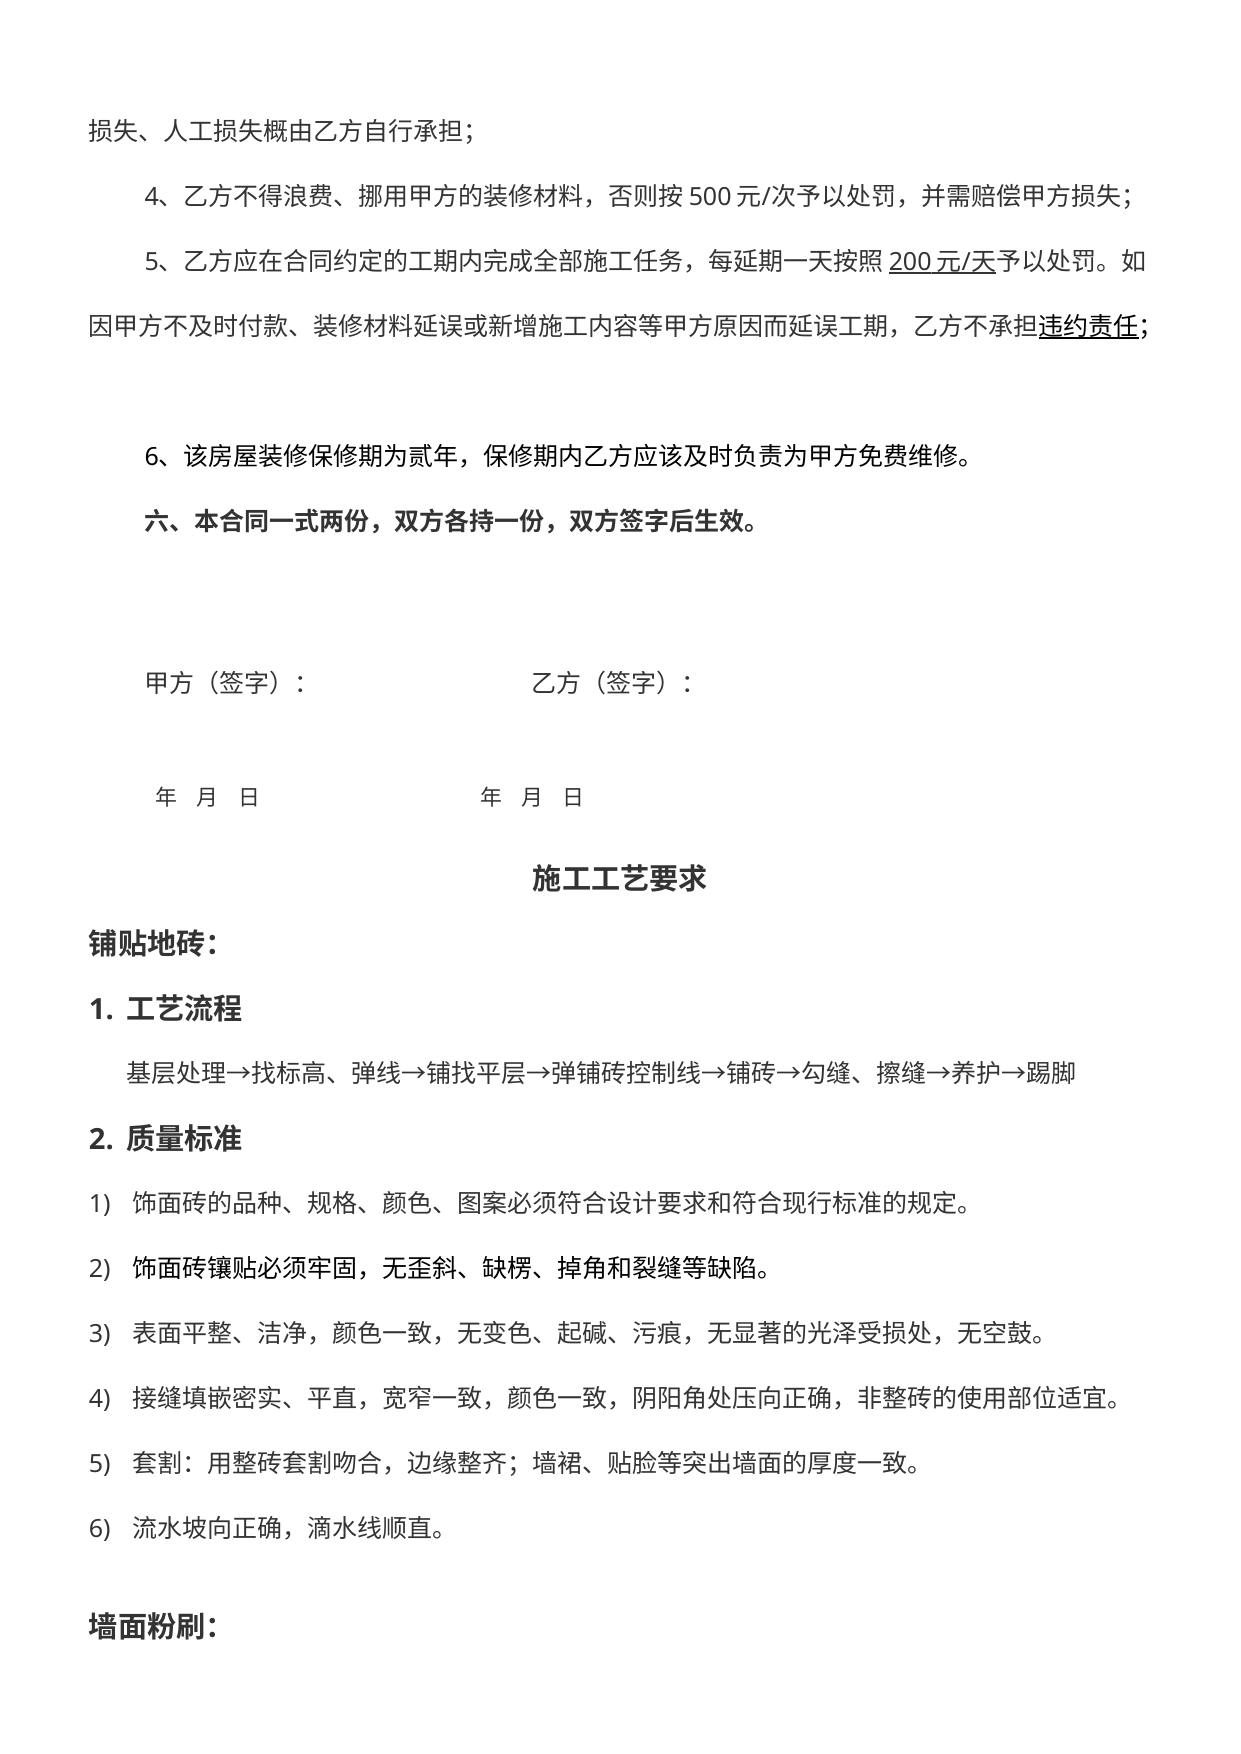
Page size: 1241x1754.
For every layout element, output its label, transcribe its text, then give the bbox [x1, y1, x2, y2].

text 基层处理→找标高、弹线→铺找平层→弹铺砖控制线→铺砖→勾缝、擦缝→养护→踢脚 [126, 1039, 1152, 1104]
list 饰面砖镶贴必须牢固，无歪斜、缺楞、掉角和裂缝等缺陷。 [89, 1234, 1152, 1299]
text 铺贴地砖： [89, 909, 1152, 974]
list 流水坡向正确，滴水线顺直。 [89, 1494, 1152, 1559]
list 接缝填嵌密实、平直，宽窄一致，颜色一致，阴阳角处压向正确，非整砖的使用部位适宜。 [89, 1364, 1152, 1429]
text 墙面粉刷： [89, 1592, 1152, 1657]
list 质量标准 [89, 1104, 1152, 1169]
list 套割：用整砖套割吻合，边缘整齐；墙裙、贴脸等突出墙面的厚度一致。 [89, 1429, 1152, 1494]
list 表面平整、洁净，颜色一致，无变色、起碱、污痕，无显著的光泽受损处，无空鼓。 [89, 1299, 1152, 1364]
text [89, 97, 1152, 584]
list 工艺流程 [89, 974, 1152, 1039]
text 年 月 日 年 月 日 [89, 779, 1152, 812]
list 饰面砖的品种、规格、颜色、图案必须符合设计要求和符合现行标准的规定。 [89, 1169, 1152, 1234]
text 甲方（签字）： 乙方（签字）： [89, 617, 1152, 779]
text 施工工艺要求 [89, 844, 1152, 909]
